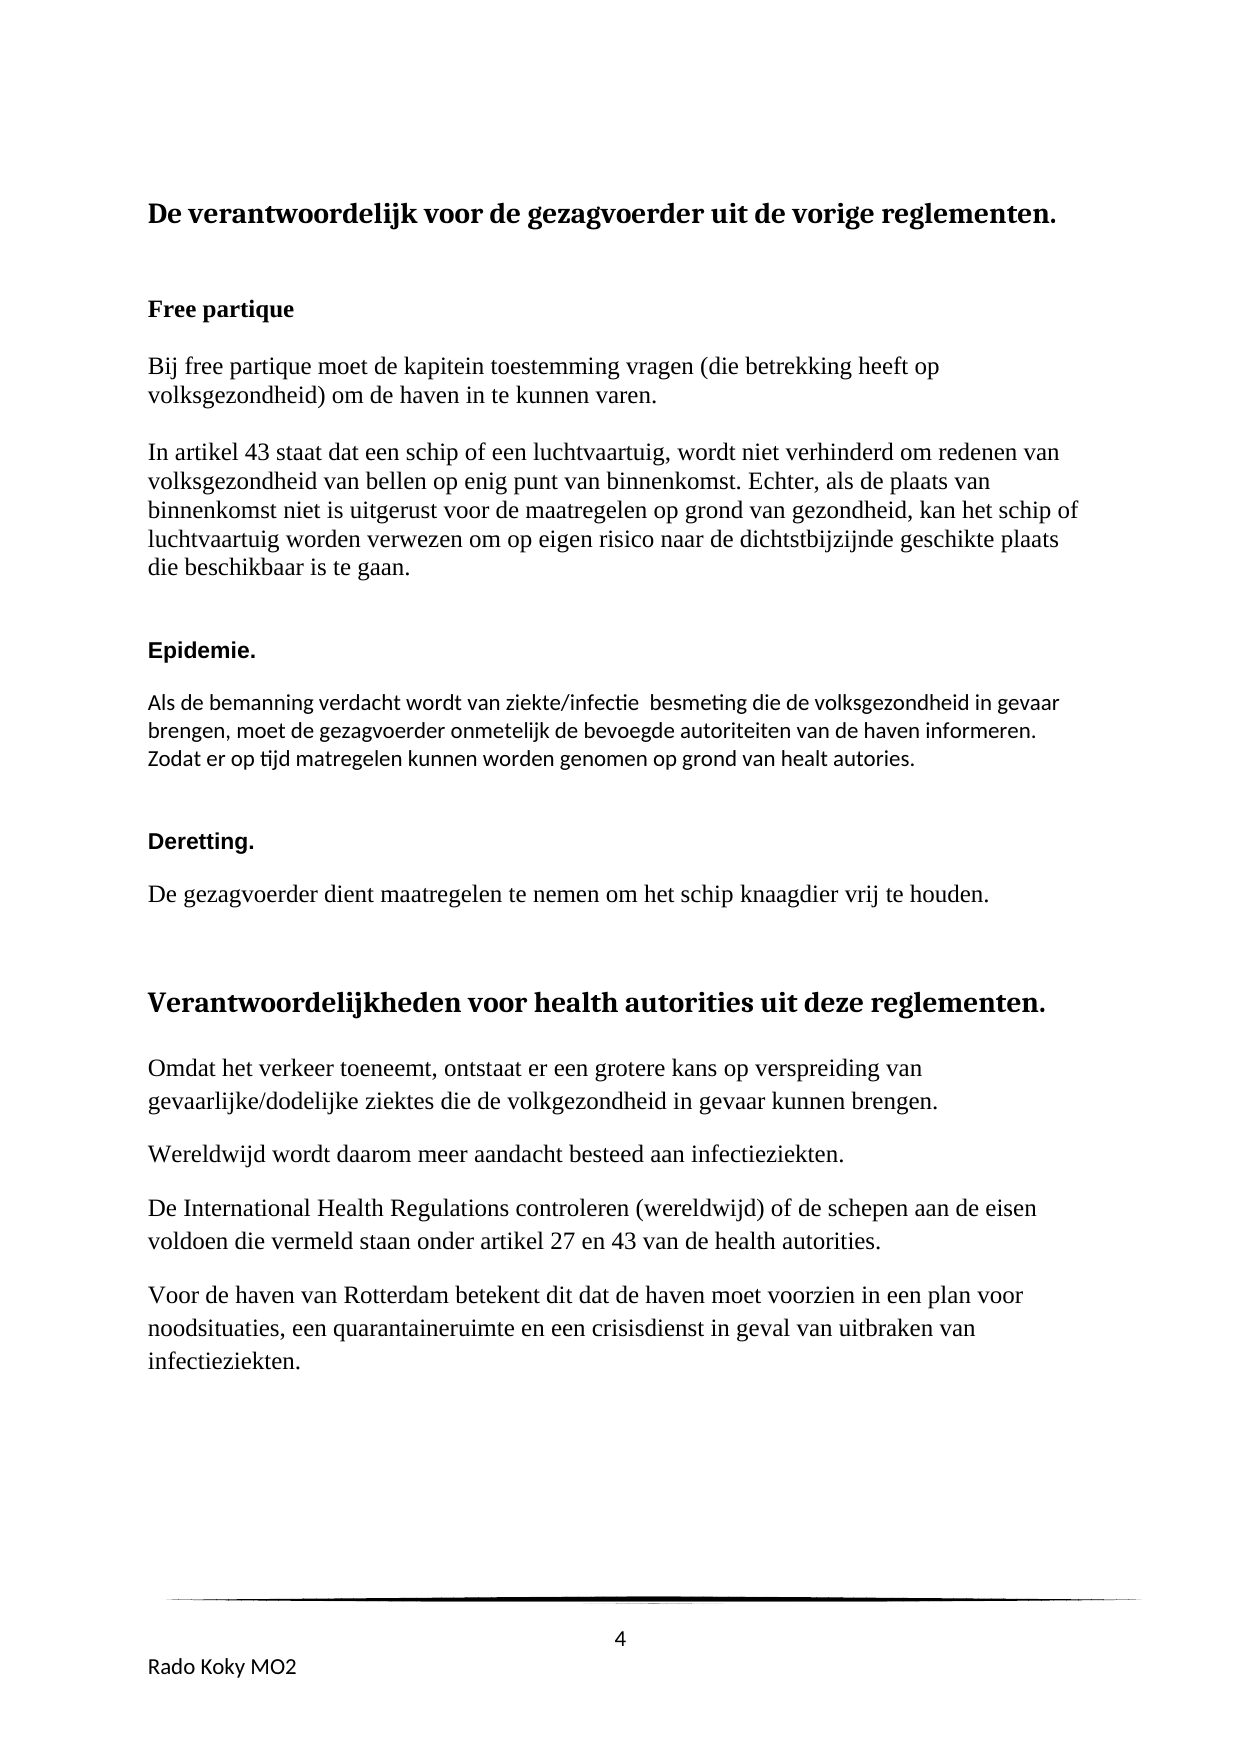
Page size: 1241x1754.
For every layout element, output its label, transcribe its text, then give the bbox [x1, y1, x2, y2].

text Deretting. [148, 828, 1093, 855]
text Free partique [148, 294, 1093, 322]
text Wereldwijd wordt daarom meer aandacht besteed aan infectieziekten. [148, 1139, 1093, 1168]
text De International Health Regulations controleren (wereldwijd) of de schepen aan de eisen voldoen die vermeld staan onder artikel 27 en 43 van de health autorities. [148, 1193, 1093, 1255]
text In artikel 43 staat dat een schip of een luchtvaartuig, wordt niet verhinderd om redenen van volksgezondheid van bellen op enig punt van binnenkomst. Echter, als de plaats van binnenkomst niet is uitgerust voor de maatregelen op grond van gezondheid, kan het schip of luchtvaartuig worden verwezen om op eigen risico naar de dichtstbijzijnde geschikte plaats die beschikbaar is te gaan. [148, 437, 1093, 581]
text Omdat het verkeer toeneemt, ontstaat er een grotere kans op verspreiding van gevaarlijke/dodelijke ziektes die de volkgezondheid in gevaar kunnen brengen. [148, 1053, 1093, 1114]
subtitle Verantwoordelijkheden voor health autorities uit deze reglementen. [148, 986, 1093, 1020]
text Als de bemanning verdacht wordt van ziekte/infectie besmeting die de volksgezondheid in gevaar brengen, moet de gezagvoerder onmetelijk de bevoegde autoriteiten van de haven informeren. [148, 688, 1093, 744]
text Zodat er op tijd matregelen kunnen worden genomen op grond van healt autories. [148, 744, 1093, 772]
picture [166, 1596, 1142, 1604]
text Voor de haven van Rotterdam betekent dit dat de haven moet voorzien in een plan voor noodsituaties, een quarantaineruimte en een crisisdienst in geval van uitbraken van infectieziekten. [148, 1280, 1093, 1375]
text Epidemie. [148, 637, 1093, 663]
text De gezagvoerder dient maatregelen te nemen om het schip knaagdier vrij te houden. [148, 879, 1093, 908]
subtitle De verantwoordelijk voor de gezagvoerder uit de vorige reglementen. [148, 198, 1093, 231]
text Bij free partique moet de kapitein toestemming vragen (die betrekking heeft op volksgezondheid) om de haven in te kunnen varen. [148, 351, 1093, 409]
